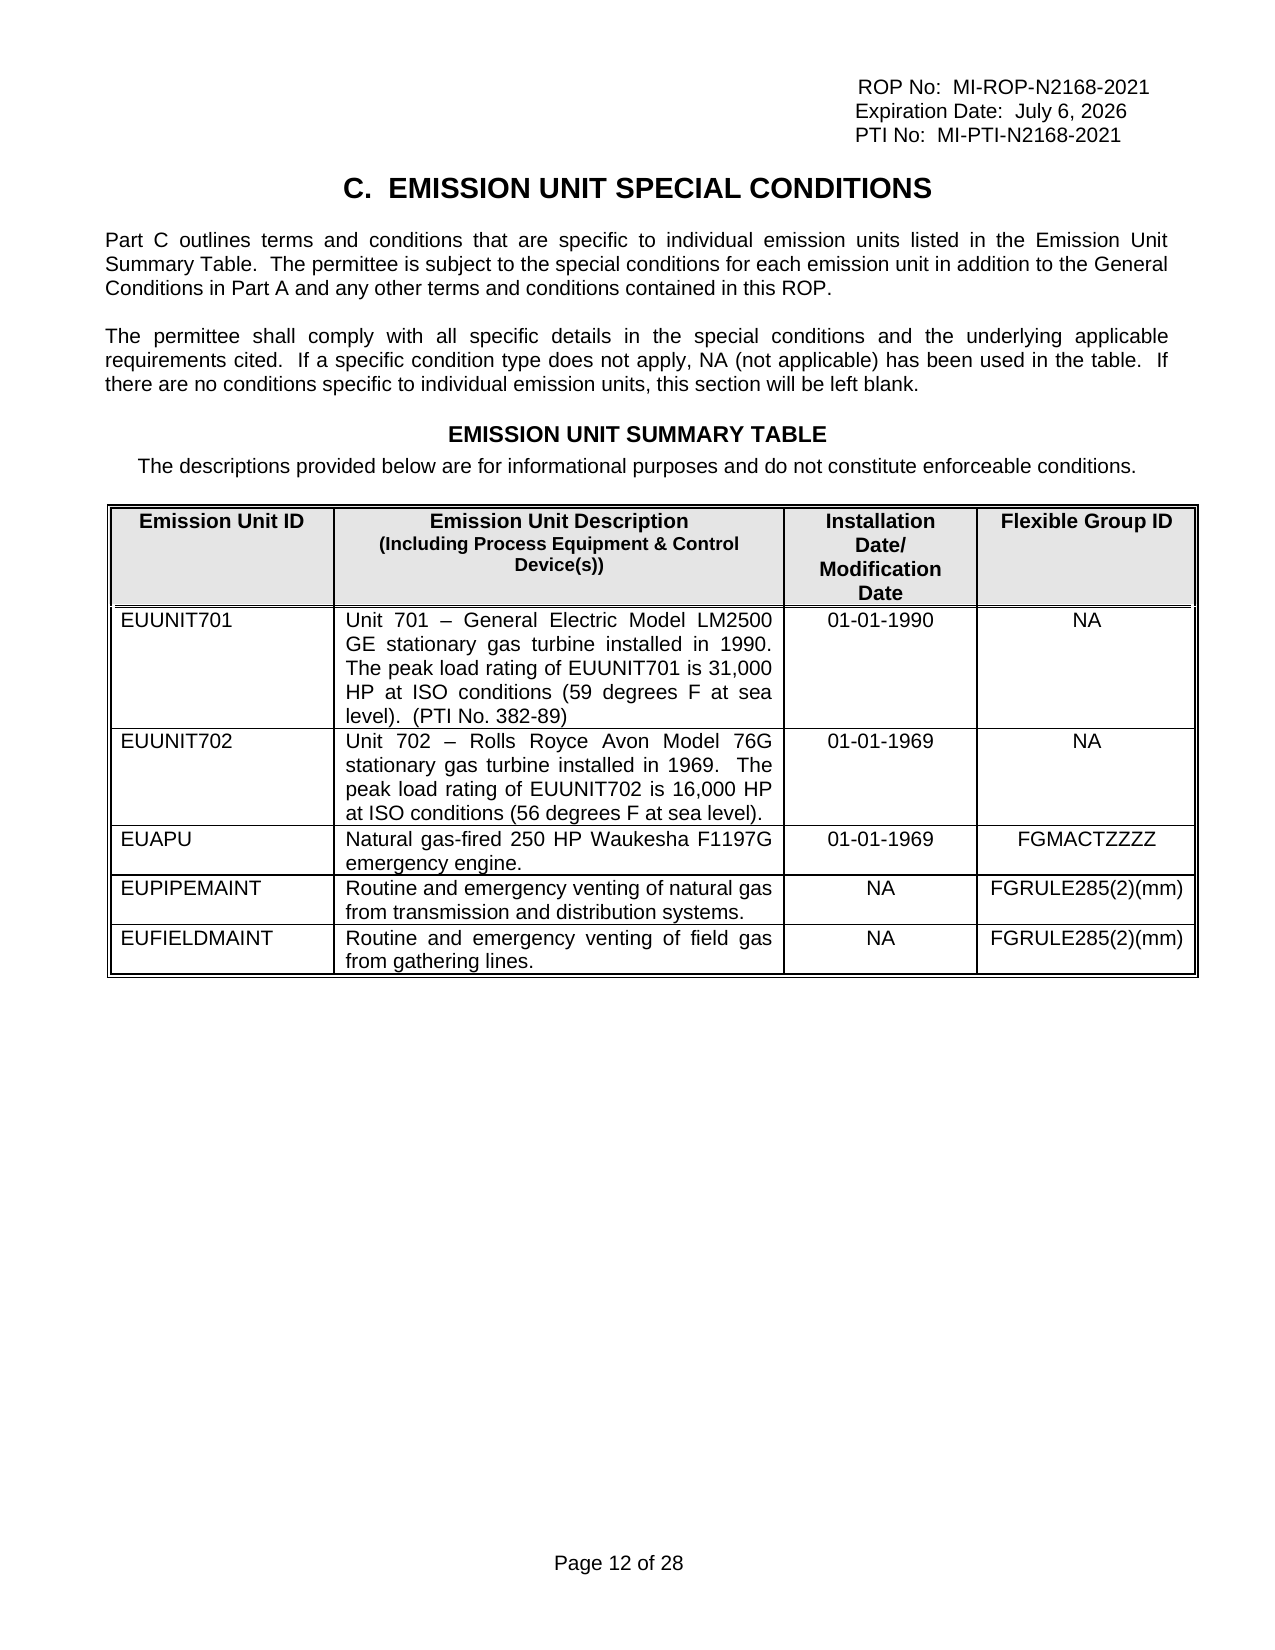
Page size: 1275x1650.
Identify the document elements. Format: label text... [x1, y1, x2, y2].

table_cell EUFIELDMAINT [112, 925, 333, 973]
table_cell 01-01-1969 [785, 826, 976, 874]
table_cell NA [978, 729, 1194, 825]
table_cell Routine and emergency venting of natural gas from transmission and distribution systems. [335, 876, 783, 924]
subtitle EMISSION UNIT SUMMARY TABLE [105, 421, 1170, 447]
table_header Emission Unit Description (Including Process Equipment & Control Device(s)) [335, 509, 783, 604]
table_cell NA [785, 925, 976, 973]
table_cell Unit 702 – Rolls Royce Avon Model 76G stationary gas turbine installed in 1969. The peak load rating of EUUNIT702 is 16,000 HP at ISO conditions (56 degrees F at sea level). [335, 729, 783, 825]
text The permittee shall comply with all specific details in the special conditions and the underlying applicable requirements cited. If a specific condition type does not apply, NA (not applicable) has been used in the table. If there are no conditions specific to individual emission units, this section will be left blank. [105, 324, 1170, 396]
table_cell EUUNIT702 [112, 729, 333, 825]
table_cell NA [978, 605, 1195, 727]
table_cell FGMACTZZZZ [978, 826, 1194, 874]
table_cell 01-01-1990 [785, 608, 976, 727]
table_cell NA [785, 876, 976, 924]
subtitle C. EMISSION UNIT SPECIAL CONDITIONS [105, 171, 1170, 204]
table_cell EUUNIT701 [112, 605, 333, 727]
table_cell Unit 701 – General Electric Model LM2500 GE stationary gas turbine installed in 1990. The peak load rating of EUUNIT701 is 31,000 HP at ISO conditions (59 degrees F at sea level). (PTI No. 382-89) [335, 608, 783, 727]
table_cell EUAPU [112, 826, 333, 874]
table_header Flexible Group ID [978, 509, 1194, 604]
text The descriptions provided below are for informational purposes and do not constitute enforceable conditions. [105, 454, 1170, 478]
table_header Emission Unit ID [112, 509, 333, 604]
table_cell Routine and emergency venting of field gas from gathering lines. [335, 925, 783, 973]
table_cell Natural gas-fired 250 HP Waukesha F1197G emergency engine. [335, 826, 783, 874]
text Part C outlines terms and conditions that are specific to individual emission units listed in the Emission Unit Summary Table. The permittee is subject to the special conditions for each emission unit in addition to the General Conditions in Part A and any other terms and conditions contained in this ROP. [105, 228, 1170, 300]
table_cell FGRULE285(2)(mm) [978, 925, 1194, 973]
table_cell EUPIPEMAINT [112, 876, 333, 924]
table_cell FGRULE285(2)(mm) [978, 876, 1194, 924]
table_header Installation Date/ Modification Date [785, 509, 976, 604]
table_cell 01-01-1969 [785, 729, 976, 825]
